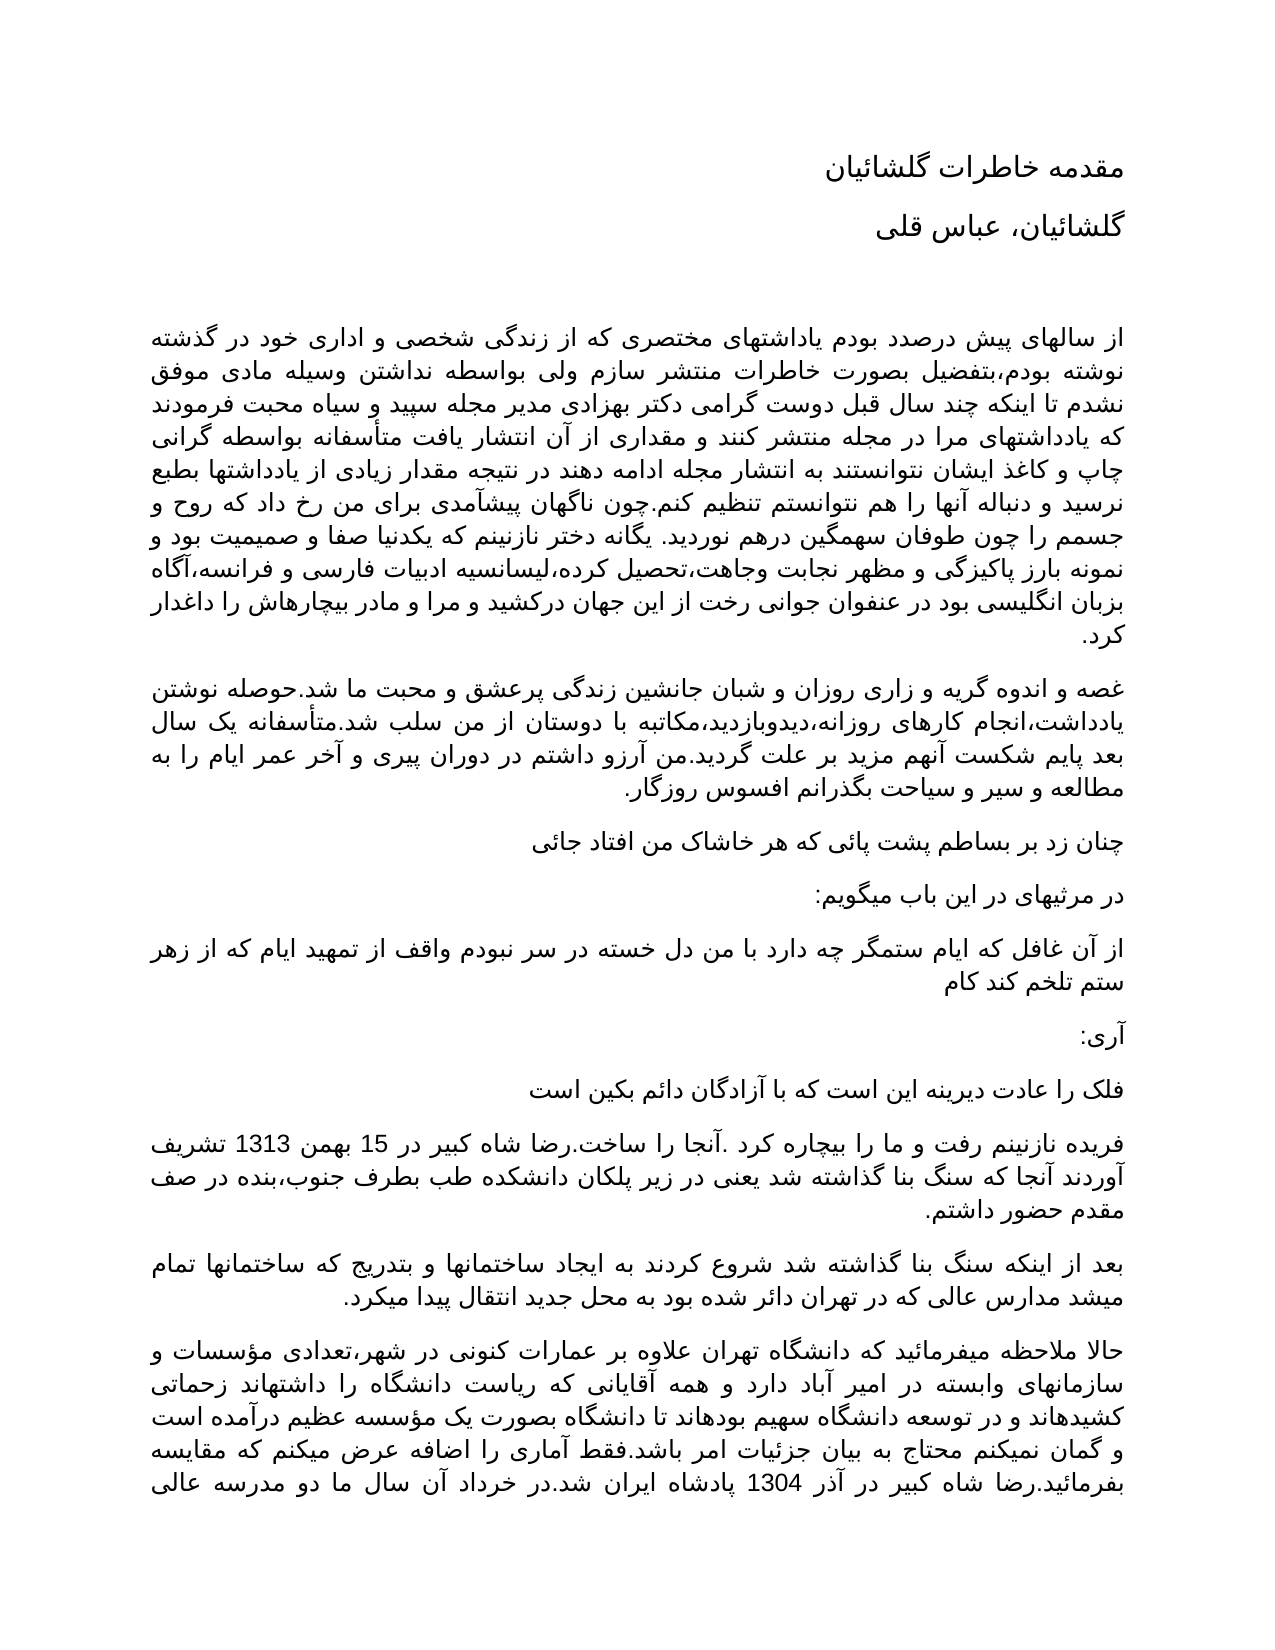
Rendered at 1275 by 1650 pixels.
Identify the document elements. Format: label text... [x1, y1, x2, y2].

text غصه و اندوه گریه و زاری روزان و شبان جانشین زندگی پرعشق و محبت ما شد.حوصله نوشتن‏ یادداشت،انجام کارهای روزانه،دیدوبازدید،مکاتبه با دوستان از من سلب‏ شد.متأسفانه یک سال بعد پایم شکست آنهم مزید بر علت گردید.من آرزو داشتم در دوران پیری و آخر عمر ایام را به مطالعه و سیر و سیاحت بگذرانم افسوس روزگار. [150, 674, 1125, 801]
text گلشائیان، عباس قلی [150, 209, 1125, 243]
text از آن غافل که ایام ستمگر چه دارد با من دل خسته در سر نبودم واقف از تمهید ایام‏ که از زهر ستم تلخم کند کام [150, 934, 1125, 996]
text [150, 1336, 1125, 1496]
text بعد از اینکه سنگ بنا گذاشته شد شروع کردند به ایجاد ساختمانها و بتدریج که‏ ساختمانها تمام میشد مدارس عالی که در تهران دائر شده بود به محل جدید انتقال پیدا میکرد. [150, 1249, 1125, 1311]
text آری: [150, 1021, 1125, 1050]
text از سالهای پیش درصدد بودم یاداشت‏های مختصری که از زندگی شخصی و اداری‏ خود در گذشته نوشته بودم،بتفضیل بصورت خاطرات منتشر سازم ولی بواسطه نداشتن‏ وسیله مادی موفق نشدم تا اینکه چند سال قبل دوست گرامی دکتر بهزادی مدیر مجله سپید و سیاه محبت فرمودند که یادداشت‏های مرا در مجله منتشر کنند و مقداری از آن انتشار یافت‏ متأسفانه بواسطه گرانی چاپ و کاغذ ایشان نتوانستند به انتشار مجله ادامه دهند در نتیجه‏ مقدار زیادی از یادداشت‏ها بطبع نرسید و دنباله آنها را هم نتوانستم تنظیم کنم.چون‏ ناگهان پیش‏آمدی برای من رخ داد که روح و جسمم را چون طوفان سهمگین درهم نوردید. یگانه دختر نازنینم که یکدنیا صفا و صمیمیت بود و نمونه بارز پاکیزگی و مظهر نجابت‏ وجاهت،تحصیل کرده،لیسانسیه ادبیات فارسی و فرانسه،آگاه بزبان انگلیسی بود در عنفوان جوانی رخت از این جهان درکشید و مرا و مادر بیچاره‏اش را داغدار کرد. [150, 323, 1125, 648]
text فریده نازنینم رفت و ما را بیچاره کرد .آنجا را ساخت.رضا شاه کبیر در 15 بهمن 1313 تشریف آوردند آنجا که سنگ بنا گذاشته‏ شد یعنی در زیر پلکان دانشکده طب بطرف جنوب،بنده در صف مقدم حضور داشتم. [150, 1129, 1125, 1224]
text در مرثیه‏ای در این باب میگویم: [150, 880, 1125, 909]
text مقدمه خاطرات گلشائیان [150, 150, 1125, 183]
text چنان زد بر بساطم پشت پائی‏ که هر خاشاک من افتاد جائی [150, 827, 1125, 855]
text فلک را عادت دیرینه این است‏ که با آزادگان دائم بکین است [150, 1075, 1125, 1104]
